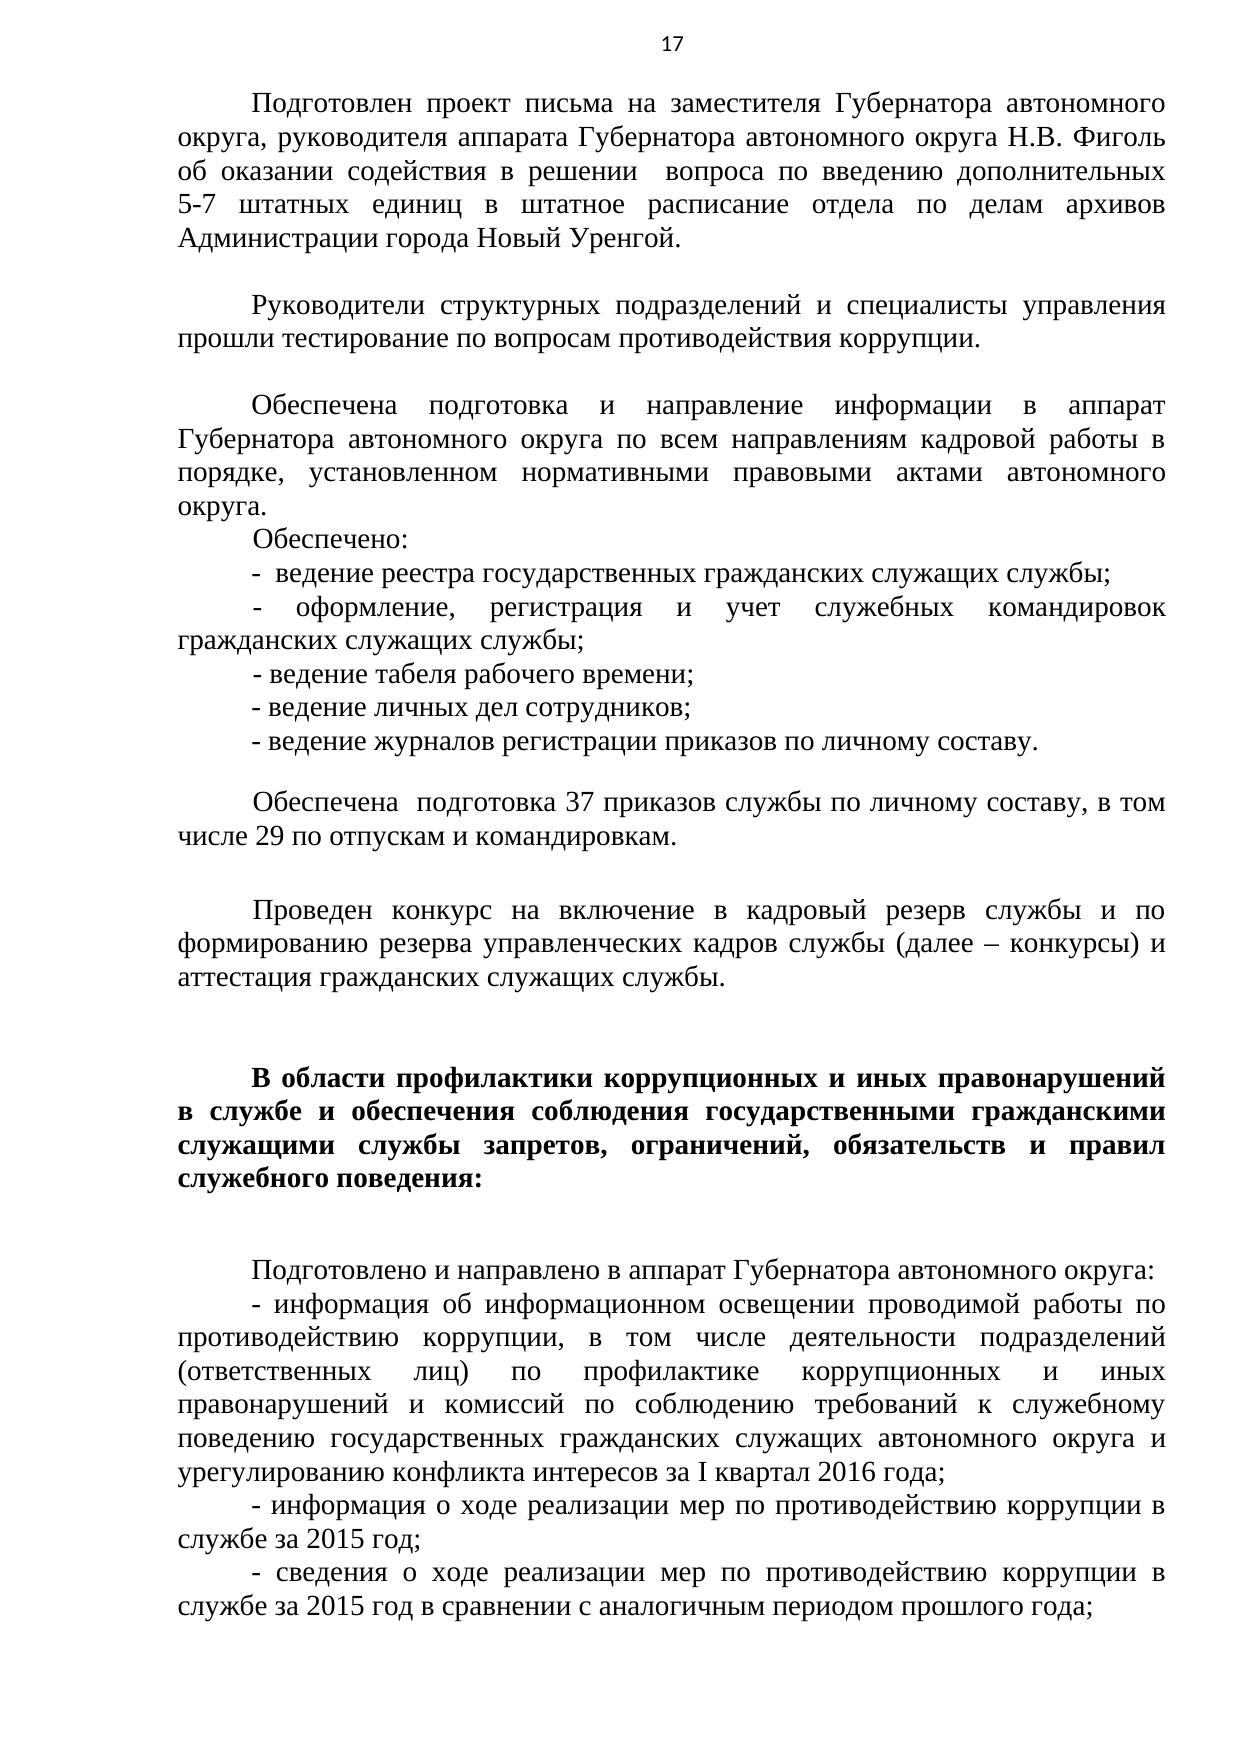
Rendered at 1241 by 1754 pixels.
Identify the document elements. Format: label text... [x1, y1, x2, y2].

text В области профилактики коррупционных и иных правонарушений в службе и обеспечения соблюдения государственными гражданскими служащими службы запретов, ограничений, обязательств и правил служебного поведения: [177, 1060, 1167, 1194]
list Обеспечена подготовка 37 приказов службы по личному составу, в том числе 29 по отпускам и командировкам. [177, 784, 1167, 852]
text - сведения о ходе реализации мер по противодействию коррупции в службе за 2015 год в сравнении с аналогичным периодом прошлого года; [177, 1554, 1167, 1621]
list - ведение табеля рабочего времени; [177, 656, 1167, 689]
list Обеспечено: [177, 522, 1167, 555]
text Подготовлен проект письма на заместителя Губернатора автономного округа, руководителя аппарата Губернатора автономного округа Н.В. Фиголь об оказании содействия в решении вопроса по введению дополнительных 5-7 штатных единиц в штатное расписание отдела по делам архивов Администрации города Новый Уренгой. [177, 86, 1167, 253]
list - ведение журналов регистрации приказов по личному составу. [177, 723, 1167, 756]
list Обеспечена подготовка и направление информации в аппарат Губернатора автономного округа по всем направлениям кадровой работы в порядке, установленном нормативными правовыми актами автономного округа. [177, 387, 1167, 522]
text - информация о ходе реализации мер по противодействию коррупции в службе за 2015 год; [177, 1487, 1167, 1554]
text - информация об информационном освещении проводимой работы по противодействию коррупции, в том числе деятельности подразделений (ответственных лиц) по профилактике коррупционных и иных правонарушений и комиссий по соблюдению требований к служебному поведению государственных гражданских служащих автономного округа и урегулированию конфликта интересов за I квартал 2016 года; [177, 1286, 1167, 1487]
list - оформление, регистрация и учет служебных командировок гражданских служащих службы; [177, 589, 1167, 656]
text Проведен конкурс на включение в кадровый резерв службы и по формированию резерва управленческих кадров службы (далее – конкурсы) и аттестация гражданских служащих службы. [177, 892, 1167, 993]
list - ведение личных дел сотрудников; [177, 689, 1167, 723]
text Подготовлено и направлено в аппарат Губернатора автономного округа: [177, 1252, 1167, 1286]
list - ведение реестра государственных гражданских служащих службы; [177, 555, 1167, 589]
text Руководители структурных подразделений и специалисты управления прошли тестирование по вопросам противодействия коррупции. [177, 287, 1167, 354]
